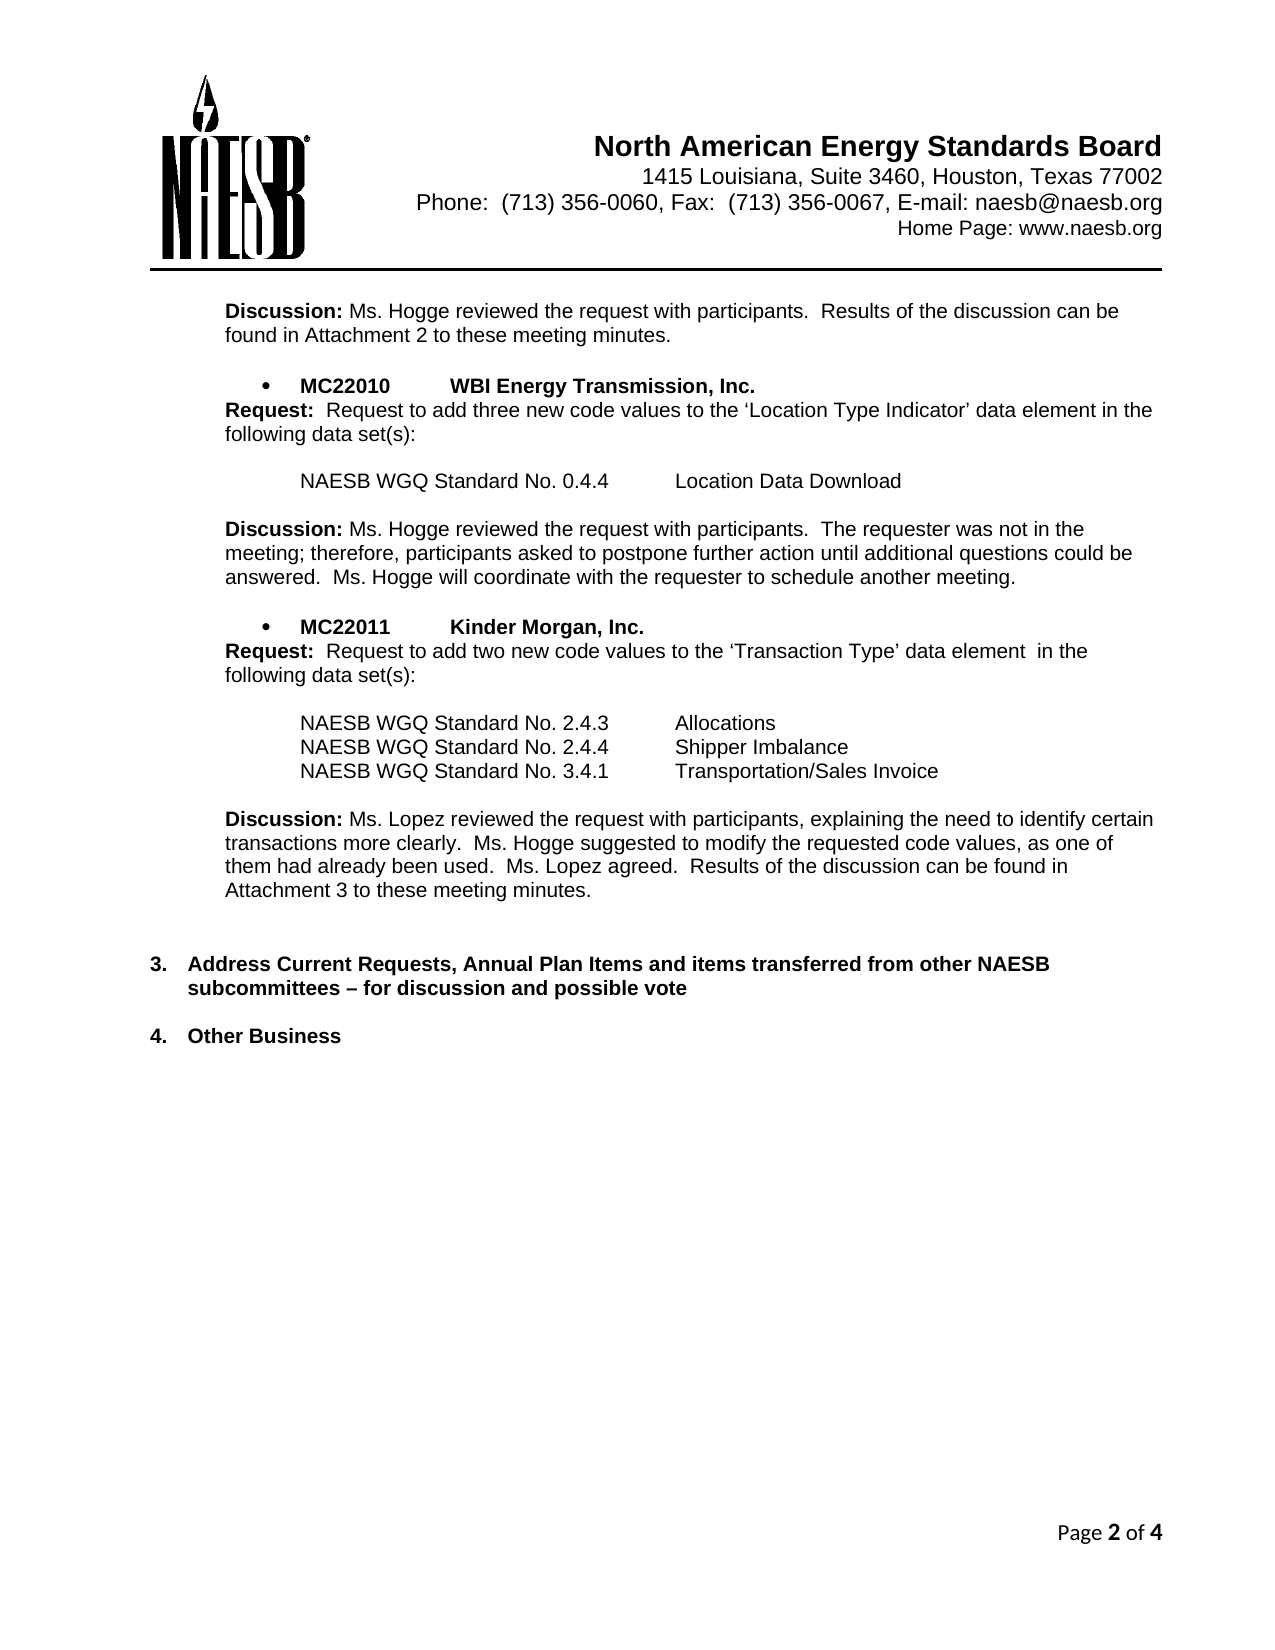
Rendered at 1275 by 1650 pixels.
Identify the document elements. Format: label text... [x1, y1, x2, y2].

text Discussion: Ms. Hogge reviewed the request with participants. The requester was not in the meeting; therefore, participants asked to postpone further action until additional questions could be answered. Ms. Hogge will coordinate with the requester to schedule another meeting. [225, 517, 1162, 589]
text Request: Request to add two new code values to the ‘Transaction Type’ data element in the following data set(s): [225, 639, 1162, 687]
list MC22011 Kinder Morgan, Inc. [262, 615, 1162, 639]
text NAESB WGQ Standard No. 2.4.4 Shipper Imbalance [225, 734, 1162, 758]
text Discussion: Ms. Hogge reviewed the request with participants. Results of the discussion can be found in Attachment 2 to these meeting minutes. [225, 299, 1162, 347]
text 3. Address Current Requests, Annual Plan Items and items transferred from other NAESB subcommittees – for discussion and possible vote [150, 952, 1162, 1000]
text NAESB WGQ Standard No. 2.4.3 Allocations [225, 711, 1162, 734]
text Discussion: Ms. Lopez reviewed the request with participants, explaining the need to identify certain transactions more clearly. Ms. Hogge suggested to modify the requested code values, as one of them had already been used. Ms. Lopez agreed. Results of the discussion can be found in Attachment 3 to these meeting minutes. [225, 806, 1162, 902]
list MC22010 WBI Energy Transmission, Inc. [262, 373, 1162, 397]
picture [158, 271, 436, 320]
text NAESB WGQ Standard No. 3.4.1 Transportation/Sales Invoice [225, 758, 1162, 782]
text NAESB WGQ Standard No. 0.4.4 Location Data Download [225, 469, 1162, 493]
text Request: Request to add three new code values to the ‘Location Type Indicator’ data element in the following data set(s): [225, 397, 1162, 445]
list Other Business [150, 1024, 1162, 1048]
picture [158, 75, 436, 268]
